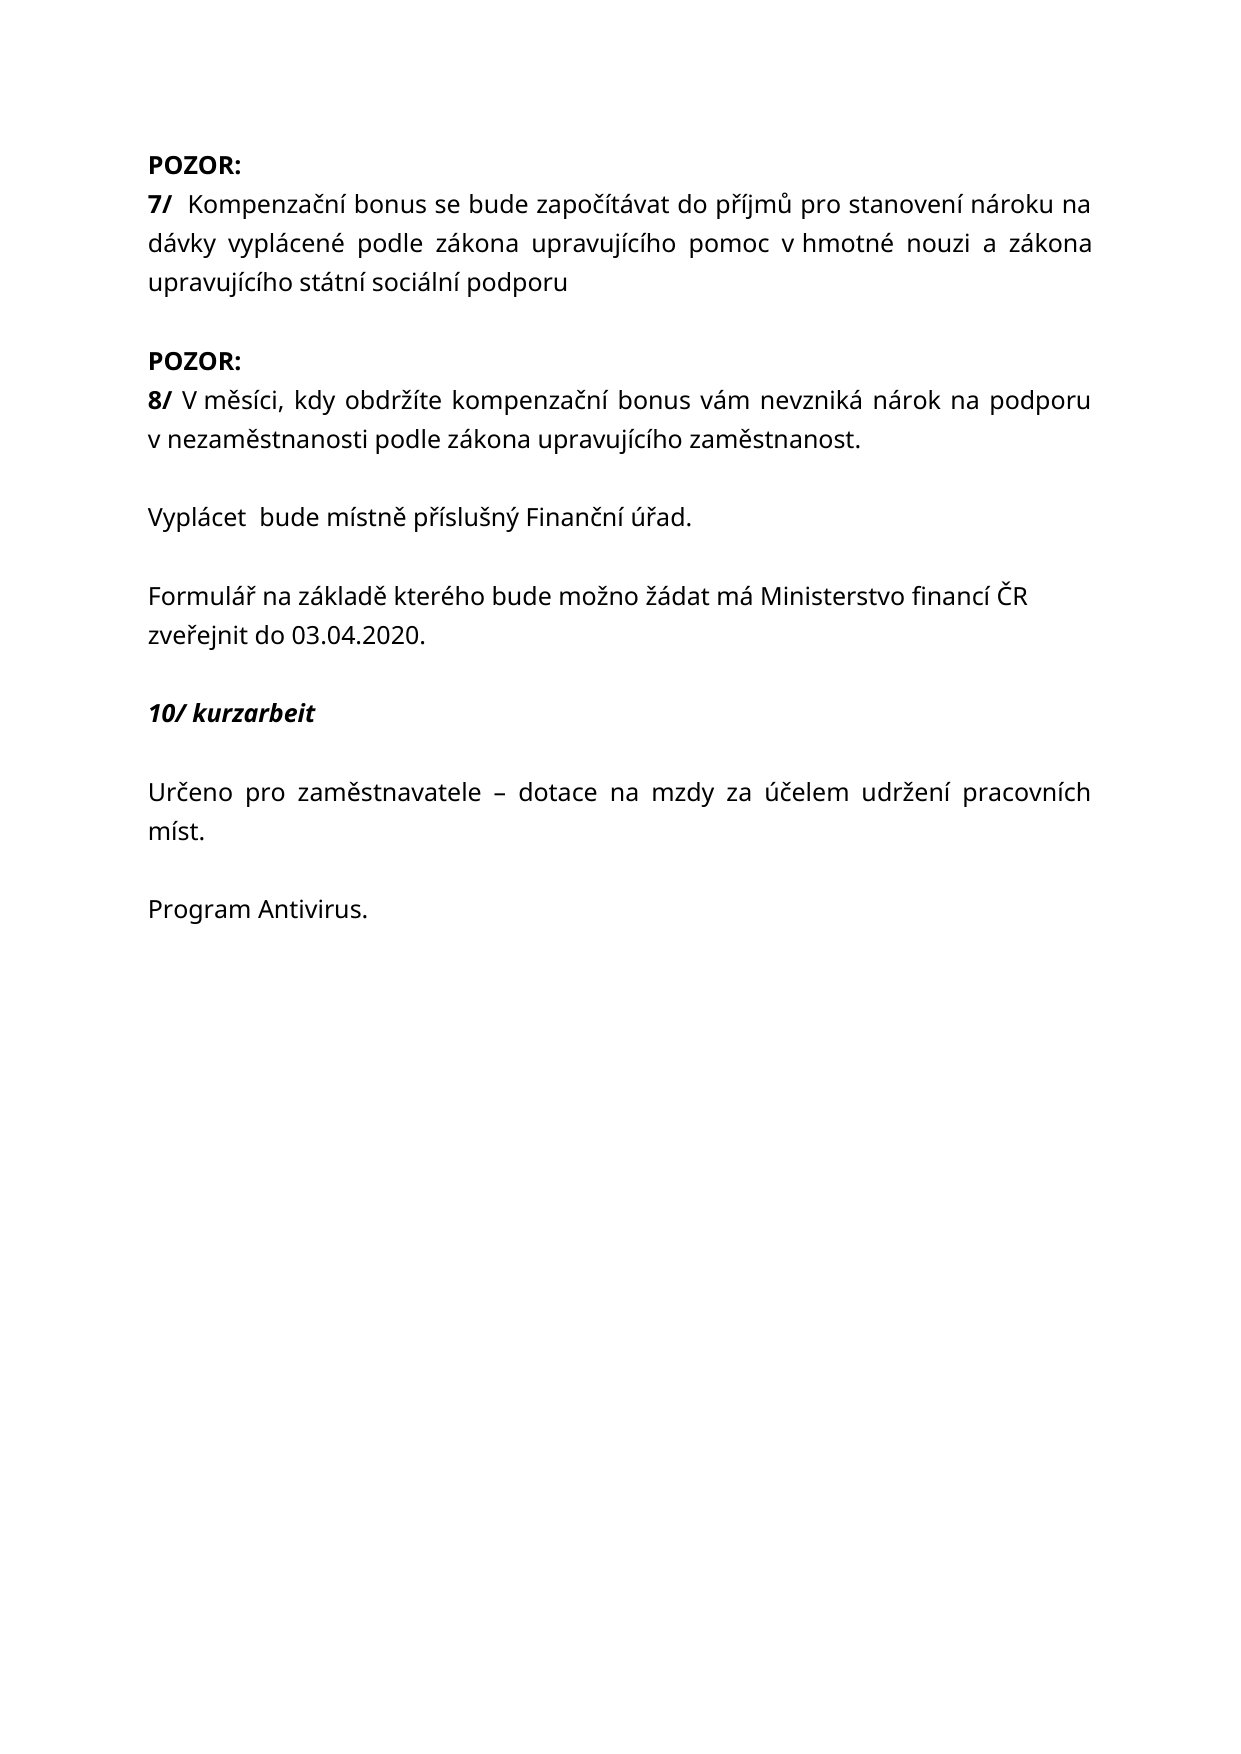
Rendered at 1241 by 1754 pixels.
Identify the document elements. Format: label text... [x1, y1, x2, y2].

text 8/ V měsíci, kdy obdržíte kompenzační bonus vám nevzniká nárok na podporu v nezaměstnanosti podle zákona upravujícího zaměstnanost. [148, 383, 1093, 456]
text Určeno pro zaměstnavatele – dotace na mzdy za účelem udržení pracovních míst. [148, 774, 1093, 847]
text POZOR: [148, 343, 1093, 377]
text Vyplácet bude místně příslušný Finanční úřad. [148, 500, 1093, 534]
text Formulář na základě kterého bude možno žádat má Ministerstvo financí ČR zveřejnit do 03.04.2020. [148, 578, 1093, 652]
text Program Antivirus. [148, 892, 1093, 926]
text 10/ kurzarbeit [148, 696, 1093, 730]
text POZOR: [148, 148, 1093, 182]
text 7/ Kompenzační bonus se bude započítávat do příjmů pro stanovení nároku na dávky vyplácené podle zákona upravujícího pomoc v hmotné nouzi a zákona upravujícího státní sociální podporu [148, 187, 1093, 299]
